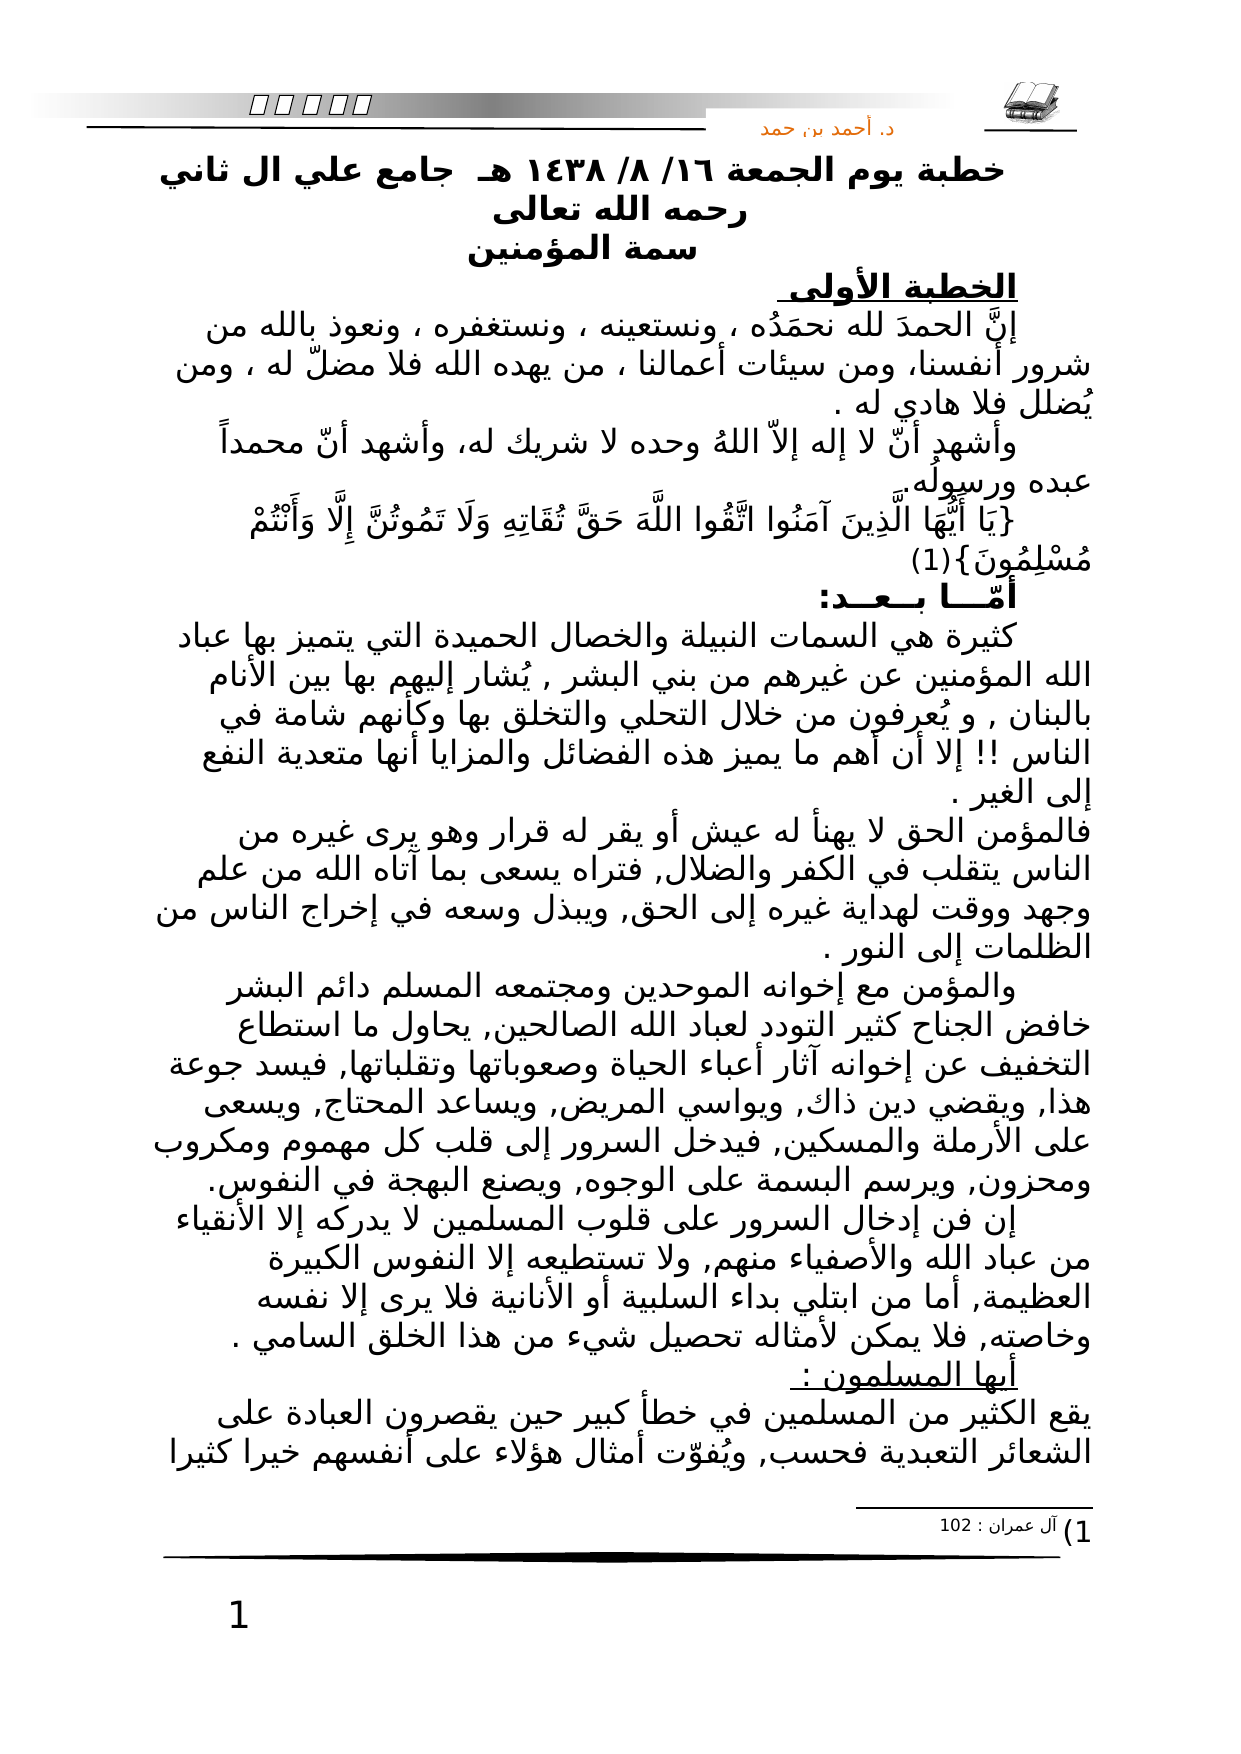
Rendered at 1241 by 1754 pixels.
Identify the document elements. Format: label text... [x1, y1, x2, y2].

text {يَا أَيُّهَا الَّذِينَ آمَنُوا اتَّقُوا اللَّهَ حَقَّ تُقَاتِهِ وَلَا تَمُوتُنَّ إِلَّا وَأَنْتُمْ مُسْلِمُونَ}() [148, 500, 1092, 578]
text أيها المسلمون : [148, 1355, 1092, 1394]
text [148, 1394, 1092, 1472]
picture [1003, 82, 1060, 124]
text كثيرة هي السمات النبيلة والخصال الحميدة التي يتميز بها عباد الله المؤمنين عن غيرهم من بني البشر , يُشار إليهم بها بين الأنام بالبنان , و يُعرفون من خلال التحلي والتخلق بها وكأنهم شامة في الناس !! إلا أن أهم ما يميز هذه الفضائل والمزايا أنها متعدية النفع إلى الغير . [148, 617, 1092, 811]
text فالمؤمن الحق لا يهنأ له عيش أو يقر له قرار وهو يرى غيره من الناس يتقلب في الكفر والضلال, فتراه يسعى بما آتاه الله من علم وجهد ووقت لهداية غيره إلى الحق, ويبذل وسعه في إخراج الناس من الظلمات إلى النور . [148, 811, 1092, 966]
text سمة المؤمنين [148, 228, 1092, 267]
text وأشهد أنّ لا إله إلاّ اللهُ وحده لا شريك له، وأشهد أنّ محمداً عبده ورسولُه. [148, 422, 1092, 500]
text الخطبة الأولى [148, 267, 1092, 306]
text إنَّ الحمدَ لله نحمَدُه ، ونستعينه ، ونستغفره ، ونعوذ بالله من شرور أنفسنا، ومن سيئات أعمالنا ، من يهده الله فلا مضلّ له ، ومن يُضلل فلا هادي له . [148, 306, 1092, 422]
text أمّـــا بــعــد: [148, 578, 1092, 617]
text إن فن إدخال السرور على قلوب المسلمين لا يدركه إلا الأنقياء من عباد الله والأصفياء منهم, ولا تستطيعه إلا النفوس الكبيرة العظيمة, أما من ابتلي بداء السلبية أو الأنانية فلا يرى إلا نفسه وخاصته, فلا يمكن لأمثاله تحصيل شيء من هذا الخلق السامي . [148, 1199, 1092, 1355]
text والمؤمن مع إخوانه الموحدين ومجتمعه المسلم دائم البشر خافض الجناح كثير التودد لعباد الله الصالحين, يحاول ما استطاع التخفيف عن إخوانه آثار أعباء الحياة وصعوباتها وتقلباتها, فيسد جوعة هذا, ويقضي دين ذاك, ويواسي المريض, ويساعد المحتاج, ويسعى على الأرملة والمسكين, فيدخل السرور إلى قلب كل مهموم ومكروب ومحزون, ويرسم البسمة على الوجوه, ويصنع البهجة في النفوس. [148, 966, 1092, 1199]
